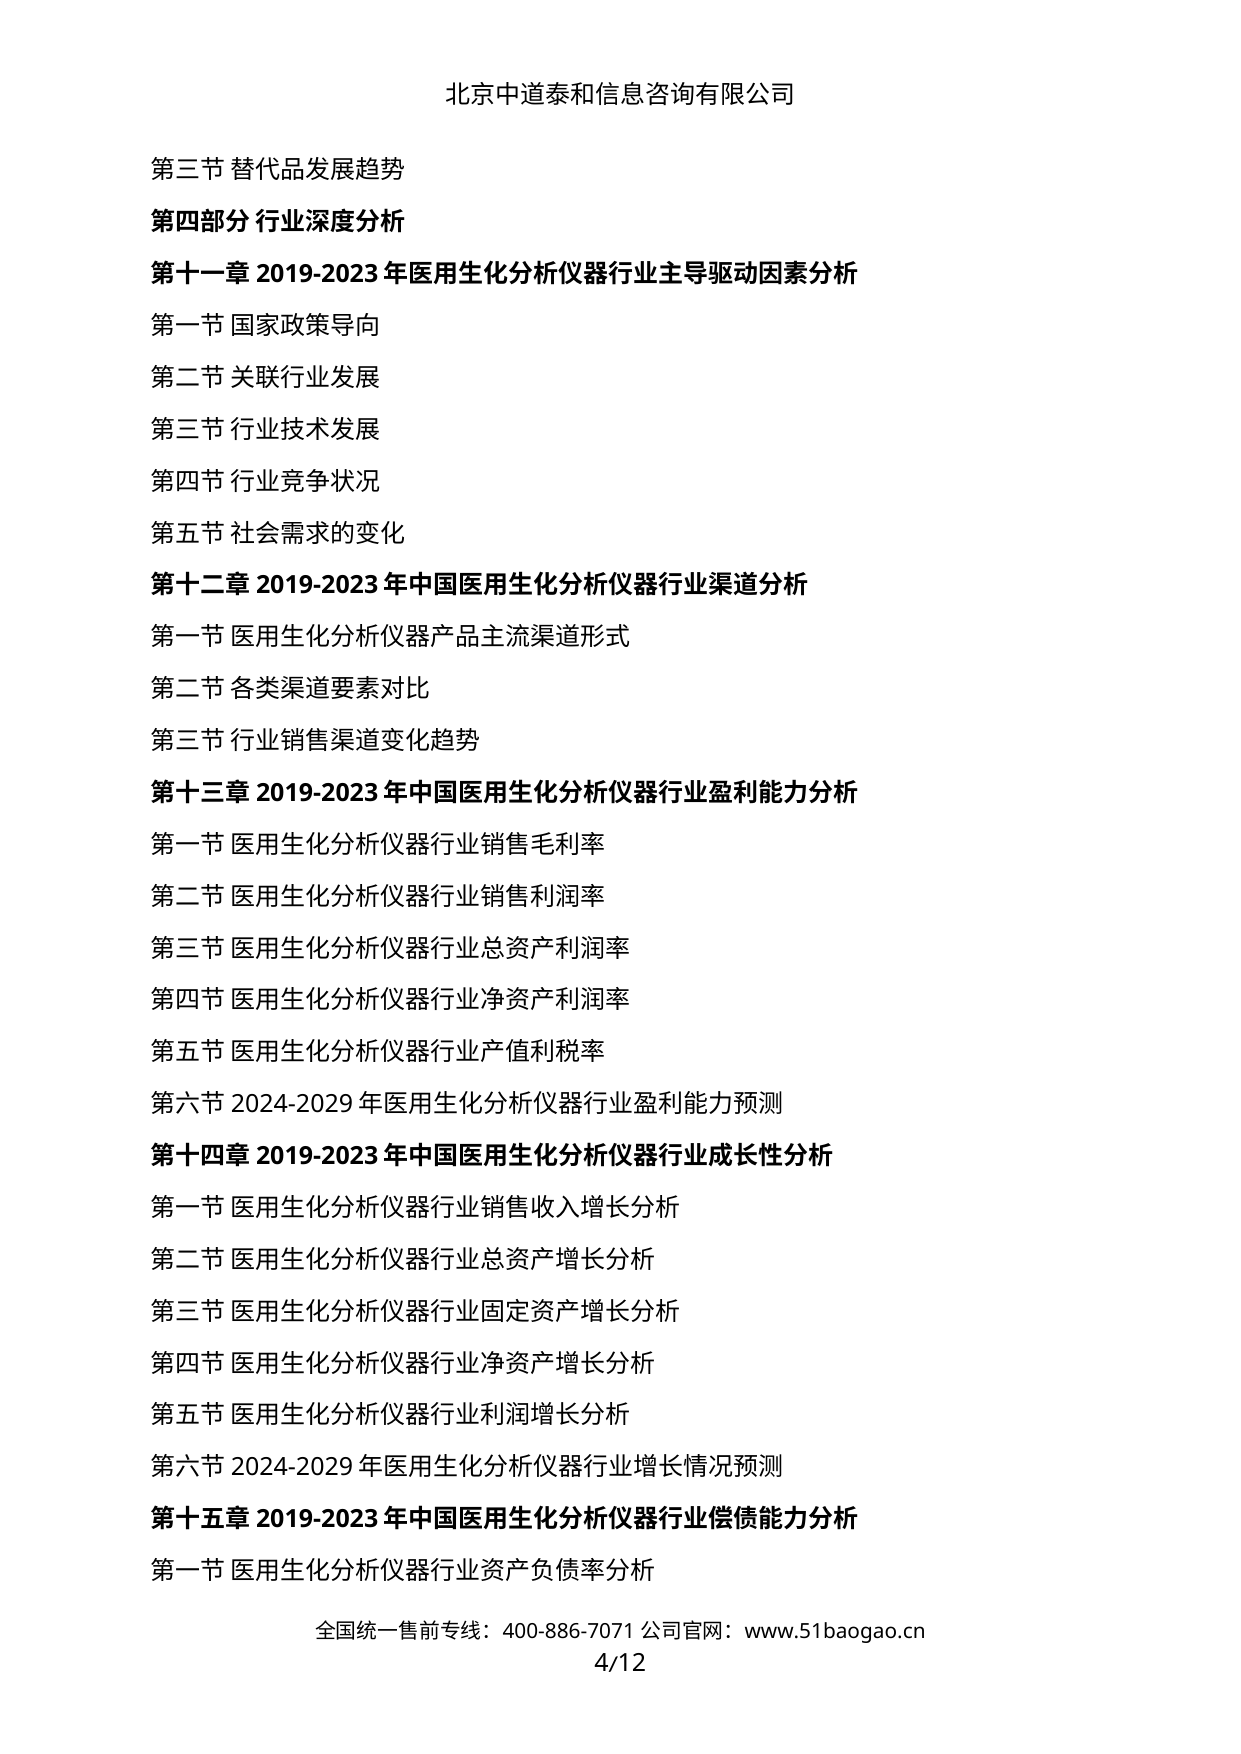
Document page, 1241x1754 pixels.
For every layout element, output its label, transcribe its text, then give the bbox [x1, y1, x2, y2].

text 第二节 医用生化分析仪器行业总资产增长分析 [150, 1239, 1090, 1276]
text 第六节 2024-2029年医用生化分析仪器行业盈利能力预测 [150, 1084, 1090, 1120]
text 第二节 各类渠道要素对比 [150, 669, 1090, 705]
text 第三节 医用生化分析仪器行业总资产利润率 [150, 928, 1090, 964]
text 第三节 医用生化分析仪器行业固定资产增长分析 [150, 1291, 1090, 1327]
text 第十三章 2019-2023年中国医用生化分析仪器行业盈利能力分析 [150, 772, 1090, 809]
text 第四部分 行业深度分析 [150, 202, 1090, 238]
text 第一节 医用生化分析仪器产品主流渠道形式 [150, 617, 1090, 653]
text 第一节 医用生化分析仪器行业销售毛利率 [150, 824, 1090, 861]
text 第四节 医用生化分析仪器行业净资产增长分析 [150, 1343, 1090, 1379]
text 第二节 医用生化分析仪器行业销售利润率 [150, 876, 1090, 912]
text 第十四章 2019-2023年中国医用生化分析仪器行业成长性分析 [150, 1136, 1090, 1172]
text 第一节 医用生化分析仪器行业资产负债率分析 [150, 1551, 1090, 1587]
text 第三节 替代品发展趋势 [150, 150, 1090, 186]
text 第三节 行业技术发展 [150, 409, 1090, 446]
text 第四节 医用生化分析仪器行业净资产利润率 [150, 980, 1090, 1016]
text 第二节 关联行业发展 [150, 357, 1090, 394]
text 第五节 社会需求的变化 [150, 513, 1090, 549]
text 第十五章 2019-2023年中国医用生化分析仪器行业偿债能力分析 [150, 1499, 1090, 1535]
text 第五节 医用生化分析仪器行业产值利税率 [150, 1032, 1090, 1068]
text 第四节 行业竞争状况 [150, 461, 1090, 497]
text 第五节 医用生化分析仪器行业利润增长分析 [150, 1395, 1090, 1431]
text 第三节 行业销售渠道变化趋势 [150, 721, 1090, 757]
text 第一节 医用生化分析仪器行业销售收入增长分析 [150, 1187, 1090, 1224]
text 第六节 2024-2029年医用生化分析仪器行业增长情况预测 [150, 1447, 1090, 1483]
text 第一节 国家政策导向 [150, 306, 1090, 342]
text 第十一章 2019-2023年医用生化分析仪器行业主导驱动因素分析 [150, 254, 1090, 290]
text 第十二章 2019-2023年中国医用生化分析仪器行业渠道分析 [150, 565, 1090, 601]
